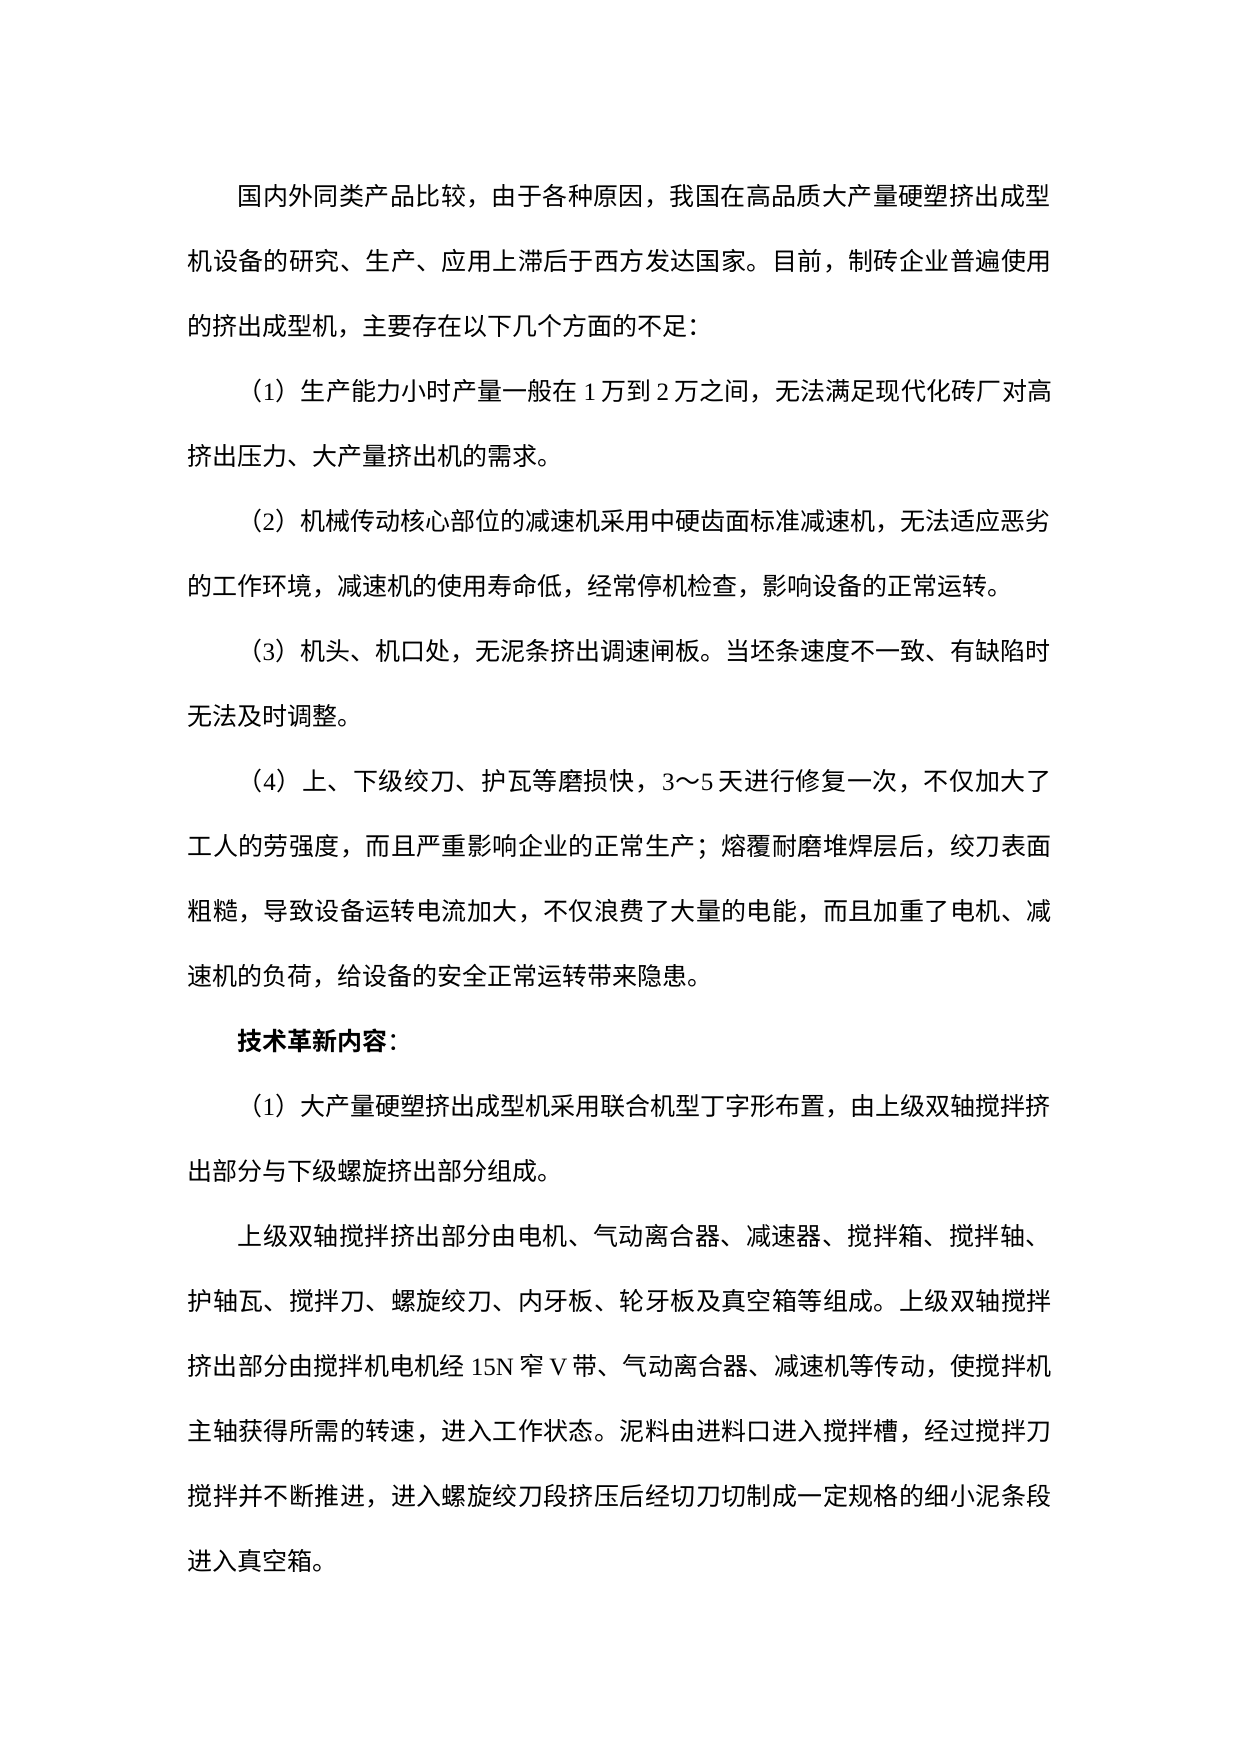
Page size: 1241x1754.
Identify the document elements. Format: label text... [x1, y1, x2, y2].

text 上级双轴搅拌挤出部分由电机、气动离合器、减速器、搅拌箱、搅拌轴、护轴瓦、搅拌刀、螺旋绞刀、内牙板、轮牙板及真空箱等组成。上级双轴搅拌挤出部分由搅拌机电机经15N窄V带、气动离合器、减速机等传动，使搅拌机主轴获得所需的转速，进入工作状态。泥料由进料口进入搅拌槽，经过搅拌刀搅拌并不断推进，进入螺旋绞刀段挤压后经切刀切制成一定规格的细小泥条段进入真空箱。 [187, 1202, 1053, 1592]
text （3）机头、机口处，无泥条挤出调速闸板。当坯条速度不一致、有缺陷时无法及时调整。 [187, 617, 1053, 747]
text （1）大产量硬塑挤出成型机采用联合机型丁字形布置，由上级双轴搅拌挤出部分与下级螺旋挤出部分组成。 [187, 1072, 1053, 1202]
text 国内外同类产品比较，由于各种原因，我国在高品质大产量硬塑挤出成型机设备的研究、生产、应用上滞后于西方发达国家。目前，制砖企业普遍使用的挤出成型机，主要存在以下几个方面的不足： [187, 162, 1053, 357]
text （4）上、下级绞刀、护瓦等磨损快，3～5天进行修复一次，不仅加大了工人的劳强度，而且严重影响企业的正常生产；熔覆耐磨堆焊层后，绞刀表面粗糙，导致设备运转电流加大，不仅浪费了大量的电能，而且加重了电机、减速机的负荷，给设备的安全正常运转带来隐患。 [187, 747, 1053, 1007]
text 技术革新内容： [187, 1007, 1053, 1072]
text （2）机械传动核心部位的减速机采用中硬齿面标准减速机，无法适应恶劣的工作环境，减速机的使用寿命低，经常停机检查，影响设备的正常运转。 [187, 487, 1053, 617]
text （1）生产能力小时产量一般在1万到2万之间，无法满足现代化砖厂对高挤出压力、大产量挤出机的需求。 [187, 357, 1053, 487]
